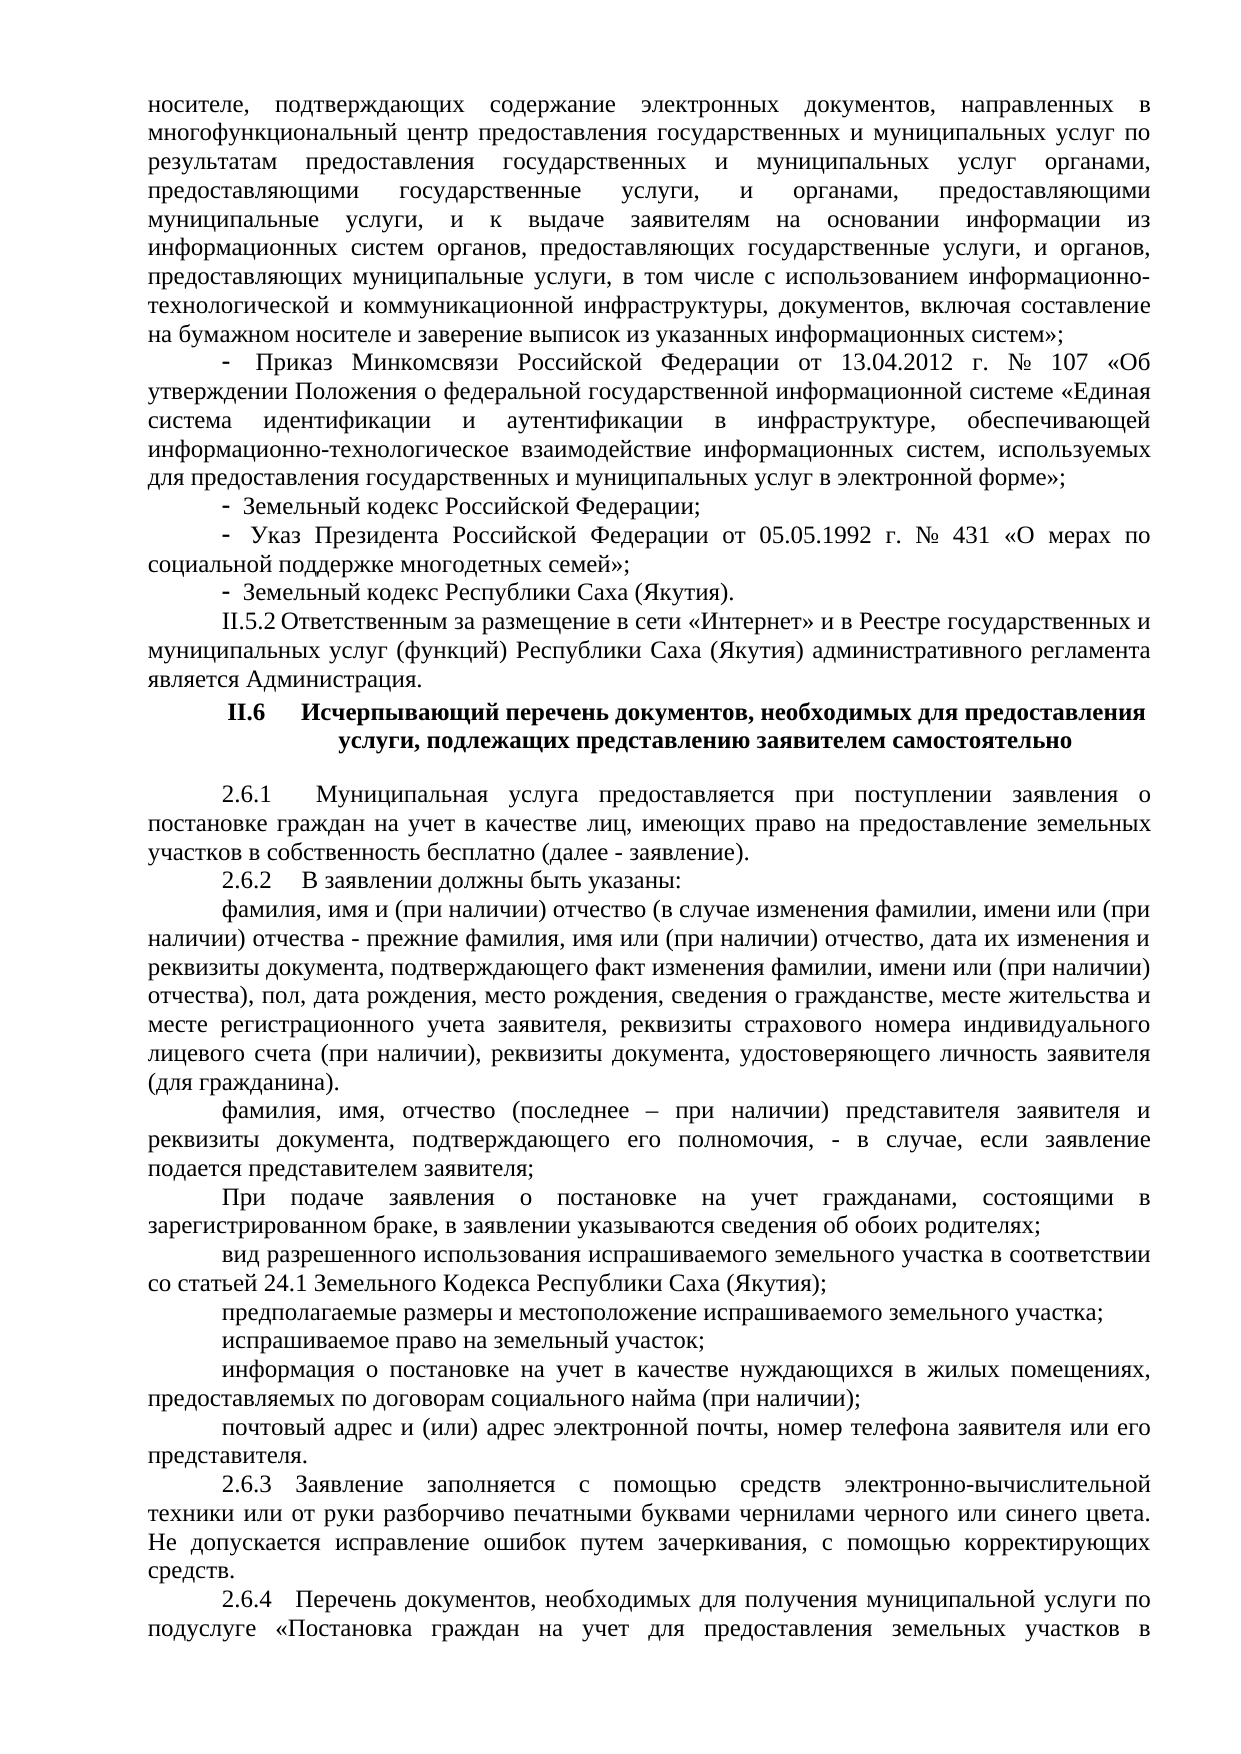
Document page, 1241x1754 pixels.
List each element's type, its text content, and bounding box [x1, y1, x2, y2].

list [148, 89, 1152, 347]
text информация о постановке на учет в качестве нуждающихся в жилых помещениях, предоставляемых по договорам социального найма (при наличии); [148, 1354, 1152, 1412]
text вид разрешенного использования испрашиваемого земельного участка в соответствии со статьей 24.1 Земельного Кодекса Республики Саха (Якутия); [148, 1239, 1152, 1297]
list Указ Президента Российской Федерации от 05.05.1992 г. № 431 «О мерах по социальной поддержке многодетных семей»; [148, 520, 1152, 577]
list Заявление заполняется с помощью средств электронно-вычислительной техники или от руки разборчиво печатными буквами чернилами черного или синего цвета. Не допускается исправление ошибок путем зачеркивания, с помощью корректирующих средств. [148, 1469, 1152, 1584]
list Приказ Минкомсвязи Российской Федерации от 13.04.2012 г. № 107 «Об утверждении Положения о федеральной государственной информационной системе «Единая система идентификации и аутентификации в инфраструктуре, обеспечивающей информационно-технологическое взаимодействие информационных систем, используемых для предоставления государственных и муниципальных услуг в электронной форме»; [148, 347, 1152, 491]
text фамилия, имя и (при наличии) отчество (в случае изменения фамилии, имени или (при наличии) отчества - прежние фамилия, имя или (при наличии) отчество, дата их изменения и реквизиты документа, подтверждающего факт изменения фамилии, имени или (при наличии) отчества), пол, дата рождения, место рождения, сведения о гражданстве, месте жительства и месте регистрационного учета заявителя, реквизиты страхового номера индивидуального лицевого счета (при наличии), реквизиты документа, удостоверяющего личность заявителя (для гражданина). [148, 894, 1152, 1095]
list Муниципальная услуга предоставляется при поступлении заявления о лиц, имеющих право на предоставление земельных участков в собственность бесплатно (далее - заявление). [148, 779, 1152, 865]
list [148, 1584, 1152, 1642]
text предполагаемые размеры и местоположение испрашиваемого земельного участка; [148, 1297, 1152, 1325]
text фамилия, имя, отчество (последнее – при наличии) представителя заявителя и реквизиты документа, подтверждающего его полномочия, - в случае, если заявление подается представителем заявителя; [148, 1095, 1152, 1182]
text почтовый адрес и (или) адрес электронной почты, номер телефона заявителя или его представителя. [148, 1412, 1152, 1469]
list Земельный кодекс Российской Федерации; [148, 491, 1152, 520]
text При подаче заявления о постановке на учет гражданами, состоящими в зарегистрированном браке, в заявлении указываются сведения об обоих родителях; [148, 1182, 1152, 1239]
list Земельный кодекс Республики Саха (Якутия). [148, 577, 1152, 606]
list В заявлении должны быть указаны: [148, 865, 1152, 894]
list Ответственным за размещение в сети «Интернет» и в Реестре государственных и муниципальных услуг (функций) Республики Саха (Якутия) административного регламента является Администрация. [148, 606, 1152, 692]
text испрашиваемое право на земельный участок; [148, 1325, 1152, 1354]
list Исчерпывающий перечень документов, необходимых для предоставления услуги, подлежащих представлению заявителем самостоятельно [222, 697, 1152, 754]
